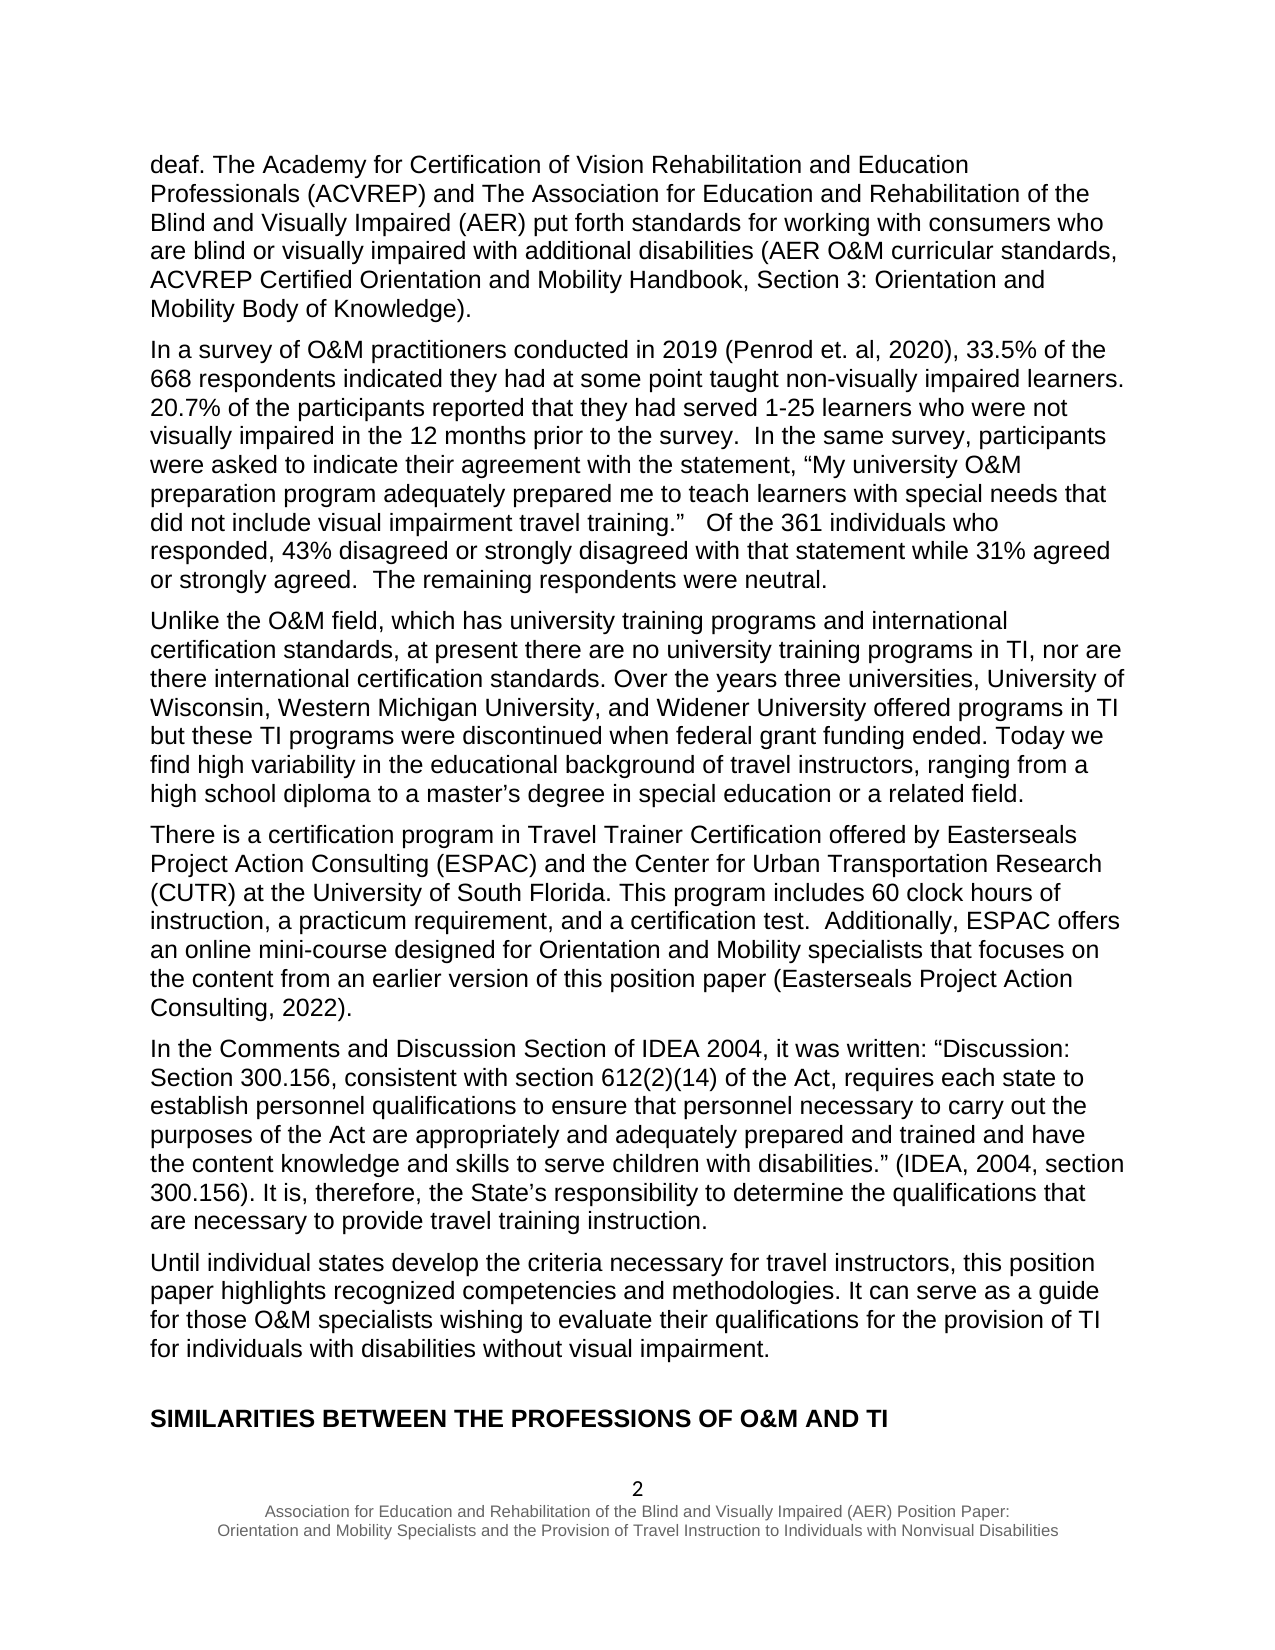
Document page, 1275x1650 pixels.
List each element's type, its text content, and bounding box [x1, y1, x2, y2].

text In the Comments and Discussion Section of IDEA 2004, it was written: “Discussion: Section 300.156, consistent with section 612(2)(14) of the Act, requires each state to establish personnel qualifications to ensure that personnel necessary to carry out the purposes of the Act are appropriately and adequately prepared and trained and have the content knowledge and skills to serve children with disabilities.” (IDEA, 2004, section 300.156). It is, therefore, the State’s responsibility to determine the qualifications that are necessary to provide travel training instruction. [150, 1034, 1126, 1235]
text In a survey of O&M practitioners conducted in 2019 (Penrod et. al, 2020), 33.5% of the 668 respondents indicated they had at some point taught non-visually impaired learners. 20.7% of the participants reported that they had served 1-25 learners who were not visually impaired in the 12 months prior to the survey. In the same survey, participants were asked to indicate their agreement with the statement, “My university O&M preparation program adequately prepared me to teach learners with special needs that did not include visual impairment travel training.” Of the 361 individuals who responded, 43% disagreed or strongly disagreed with that statement while 31% agreed or strongly agreed. The remaining respondents were neutral. [150, 335, 1126, 594]
text There is a certification program in Travel Trainer Certification offered by Easterseals Project Action Consulting (ESPAC) and the Center for Urban Transportation Research (CUTR) at the University of South Florida. This program includes 60 clock hours of instruction, a practicum requirement, and a certification test. Additionally, ESPAC offers an online mini-course designed for Orientation and Mobility specialists that focuses on the content from an earlier version of this position paper (Easterseals Project Action Consulting, 2022). [150, 820, 1126, 1021]
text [150, 150, 1126, 322]
text SIMILARITIES BETWEEN THE PROFESSIONS OF O&M AND TI [150, 1404, 1126, 1432]
text Unlike the O&M field, which has university training programs and international certification standards, at present there are no university training programs in TI, nor are there international certification standards. Over the years three universities, University of Wisconsin, Western Michigan University, and Widener University offered programs in TI but these TI programs were discontinued when federal grant funding ended. Today we find high variability in the educational background of travel instructors, ranging from a high school diploma to a master’s degree in special education or a related field. [150, 606, 1126, 807]
text Until individual states develop the criteria necessary for travel instructors, this position paper highlights recognized competencies and methodologies. It can serve as a guide for those O&M specialists wishing to evaluate their qualifications for the provision of TI for individuals with disabilities without visual impairment. [150, 1247, 1126, 1362]
